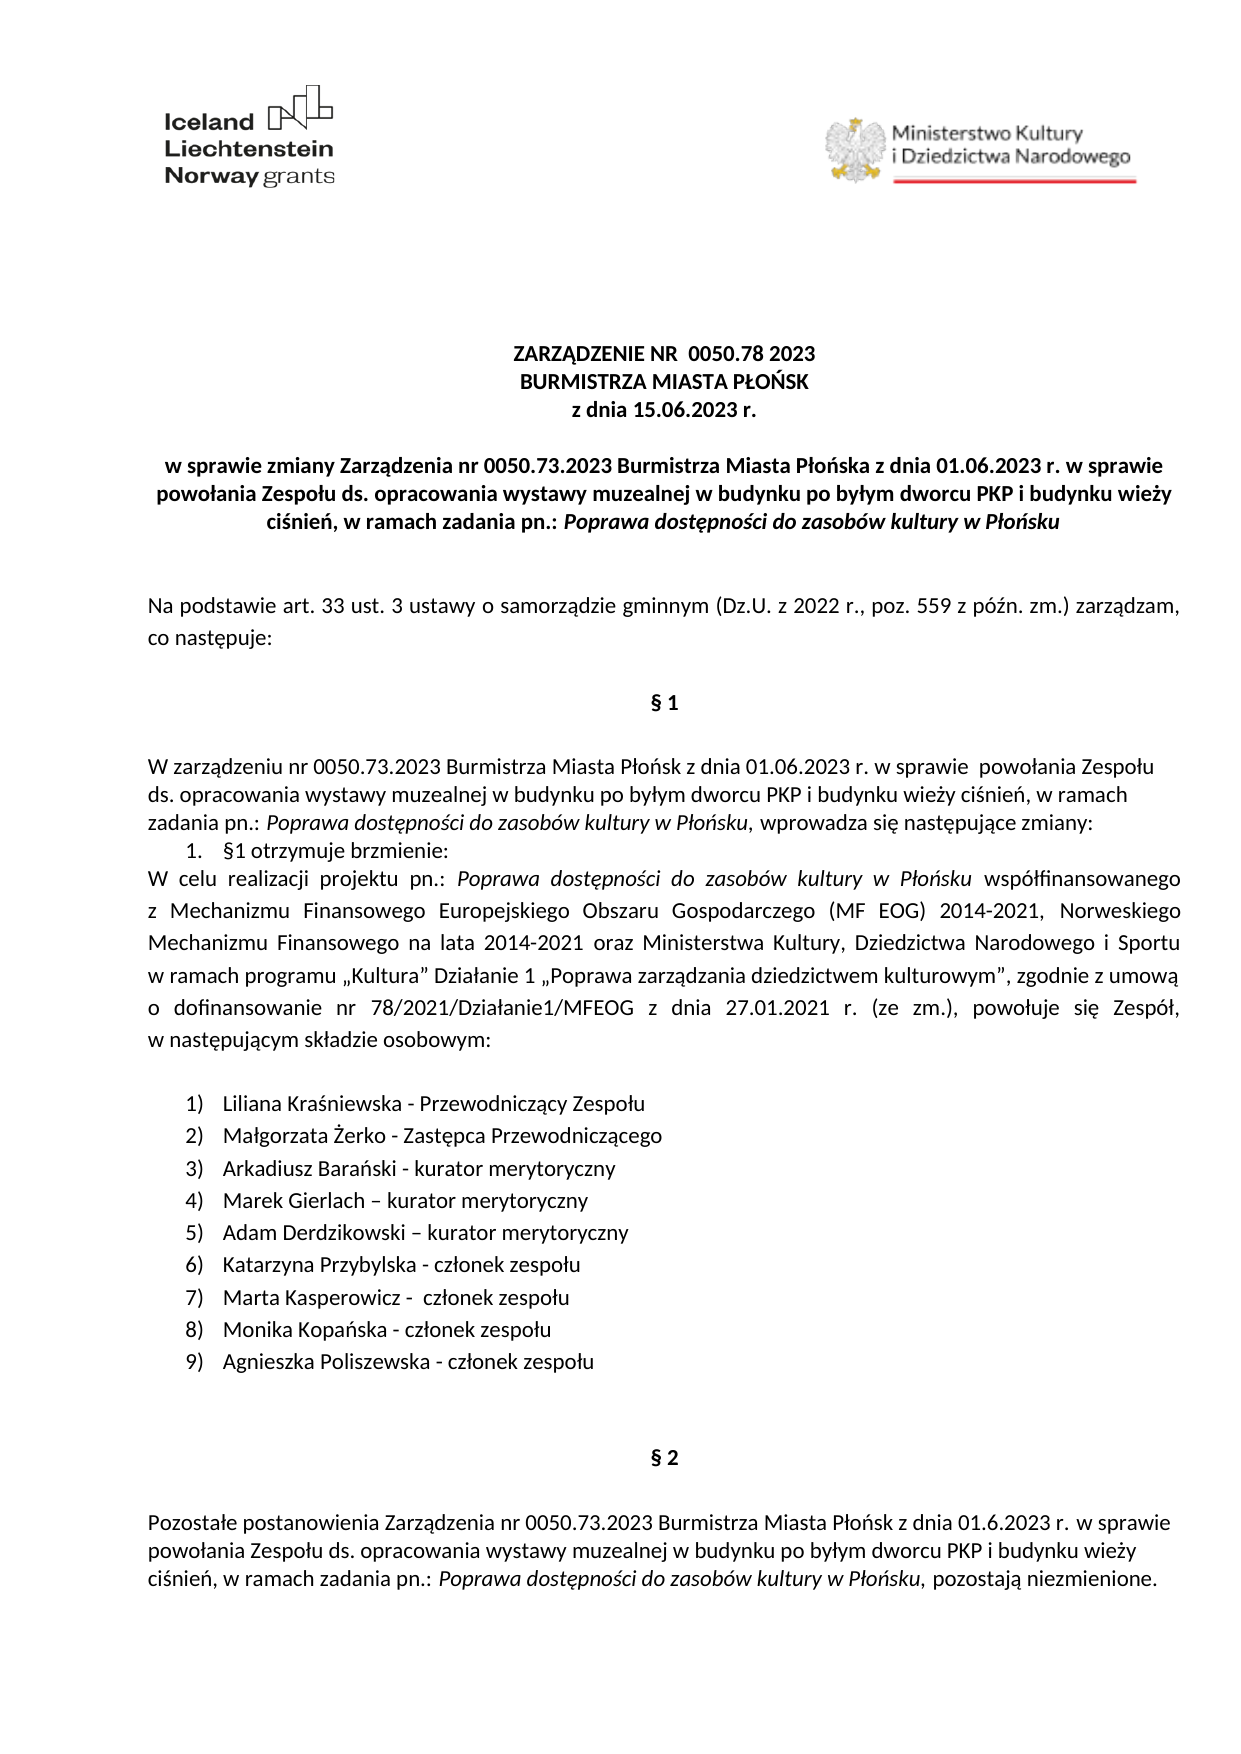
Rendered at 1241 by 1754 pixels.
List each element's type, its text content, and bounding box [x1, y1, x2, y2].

list Monika Kopańska - członek zespołu [185, 1315, 1181, 1343]
text § 1 [148, 688, 1181, 716]
list Katarzyna Przybylska - członek zespołu [185, 1250, 1181, 1278]
list Marta Kasperowicz - członek zespołu [185, 1283, 1181, 1311]
text § 2 [148, 1443, 1181, 1472]
text W celu realizacji projektu pn.: Poprawa dostępności do zasobów kultury w Płońsku współfinansowanego z Mechanizmu Finansowego Europejskiego Obszaru Gospodarczego (MF EOG) 2014-2021, Norweskiego Mechanizmu Finansowego na lata 2014-2021 oraz Ministerstwa Kultury, Dziedzictwa Narodowego i Sportu w ramach programu „Kultura” Działanie 1 „Poprawa zarządzania dziedzictwem kulturowym”, zgodnie z umową o dofinansowanie nr 78/2021/Działanie1/MFEOG z dnia 27.01.2021 r. (ze zm.), powołuje się Zespół, w następującym składzie osobowym: [148, 864, 1181, 1053]
text W zarządzeniu nr 0050.73.2023 Burmistrza Miasta Płońsk z dnia 01.06.2023 r. w sprawie powołania Zespołu ds. opracowania wystawy muzealnej w budynku po byłym dworcu PKP i budynku wieży ciśnień, w ramach zadania pn.: Poprawa dostępności do zasobów kultury w Płońsku, wprowadza się następujące zmiany: [148, 752, 1181, 836]
list Adam Derdzikowski – kurator merytoryczny [185, 1218, 1181, 1246]
text ZARZĄDZENIE NR 0050.78 2023 [148, 339, 1181, 367]
picture [811, 103, 1152, 199]
text w sprawie zmiany Zarządzenia nr 0050.73.2023 Burmistrza Miasta Płońska z dnia 01.06.2023 r. w sprawie powołania Zespołu ds. opracowania wystawy muzealnej w budynku po byłym dworcu PKP i budynku wieży ciśnień, w ramach zadania pn.: Poprawa dostępności do zasobów kultury w Płońsku [148, 451, 1181, 535]
list Małgorzata Żerko - Zastępca Przewodniczącego [185, 1122, 1181, 1150]
list Marek Gierlach – kurator merytoryczny [185, 1186, 1181, 1214]
text Na podstawie art. 33 ust. 3 ustawy o samorządzie gminnym (Dz.U. z 2022 r., poz. 559 z późn. zm.) zarządzam, co następuje: [148, 591, 1181, 651]
list Liliana Kraśniewska - Przewodniczący Zespołu [185, 1089, 1181, 1117]
text Pozostałe postanowienia Zarządzenia nr 0050.73.2023 Burmistrza Miasta Płońsk z dnia 01.6.2023 r. w sprawie powołania Zespołu ds. opracowania wystawy muzealnej w budynku po byłym dworcu PKP i budynku wieży ciśnień, w ramach zadania pn.: Poprawa dostępności do zasobów kultury w Płońsku, pozostają niezmienione. [148, 1508, 1181, 1592]
list Arkadiusz Barański - kurator merytoryczny [185, 1154, 1181, 1182]
picture [164, 85, 335, 188]
list Agnieszka Poliszewska - członek zespołu [185, 1347, 1181, 1375]
text BURMISTRZA MIASTA PŁOŃSK [148, 367, 1181, 395]
text z dnia 15.06.2023 r. [148, 395, 1181, 423]
list §1 otrzymuje brzmienie: [185, 836, 1181, 864]
